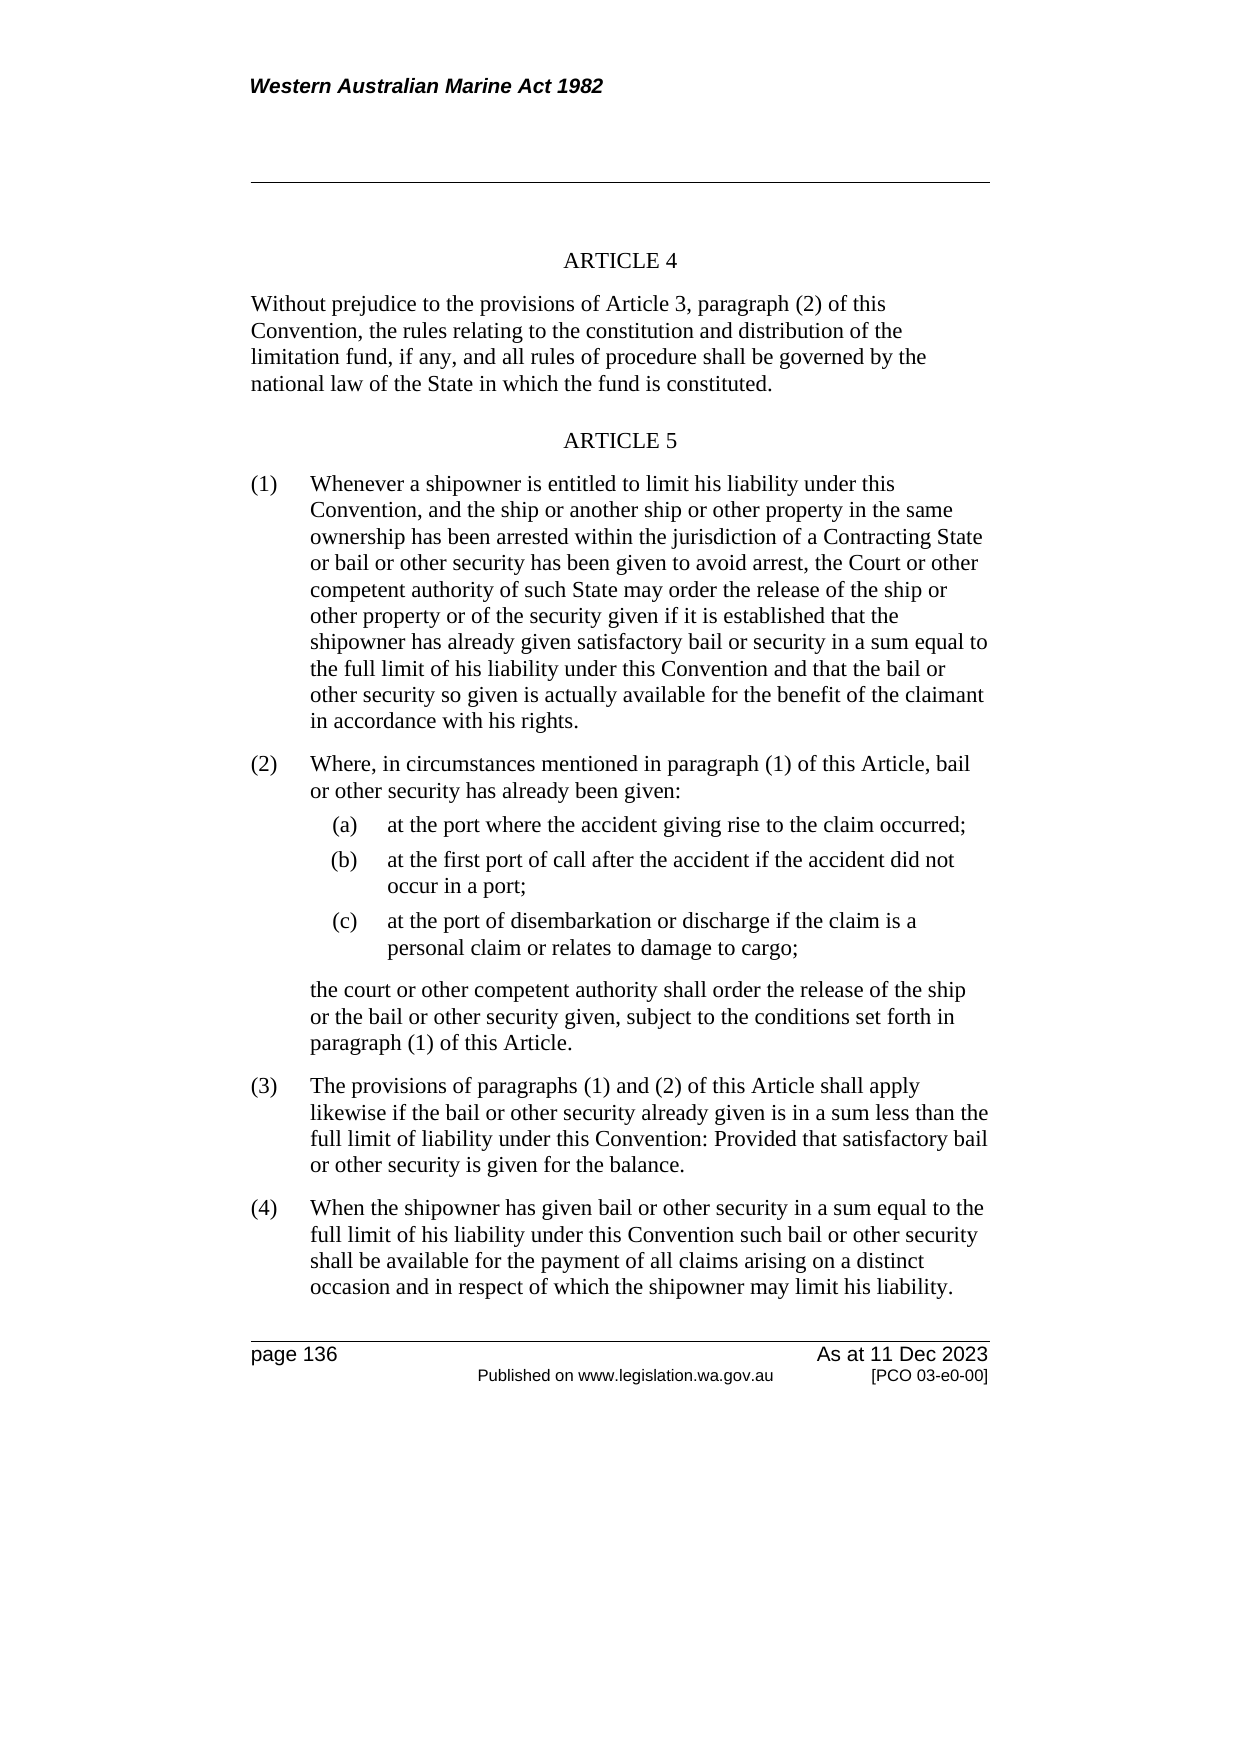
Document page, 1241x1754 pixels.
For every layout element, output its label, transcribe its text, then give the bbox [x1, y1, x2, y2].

text (2) Where, in circumstances mentioned in paragraph (1) of this Article, bail or other security has already been given: [251, 750, 990, 803]
text (c) at the port of disembarkation or discharge if the claim is a personal claim or relates to damage to cargo; [251, 907, 990, 960]
text (b) at the first port of call after the accident if the accident did not occur in a port; [251, 846, 990, 899]
text the court or other competent authority shall order the release of the ship or the bail or other security given, subject to the conditions set forth in paragraph (1) of this Article. [251, 977, 990, 1056]
text (3) The provisions of paragraphs (1) and (2) of this Article shall apply likewise if the bail or other security already given is in a sum less than the full limit of liability under this Convention: Provided that satisfactory bail or other security is given for the balance. [251, 1072, 990, 1178]
text Without prejudice to the provisions of Article 3, paragraph (2) of this Convention, the rules relating to the constitution and distribution of the limitation fund, if any, and all rules of procedure shall be governed by the national law of the State in which the fund is constituted. [251, 291, 990, 396]
text (1) Whenever a shipowner is entitled to limit his liability under this Convention, and the ship or another ship or other property in the same ownership has been arrested within the jurisdiction of a Contracting State or bail or other security has been given to avoid arrest, the Court or other competent authority of such State may order the release of the ship or other property or of the security given if it is established that the shipowner has already given satisfactory bail or security in a sum equal to the full limit of his liability under this Convention and that the bail or other security so given is actually available for the benefit of the claimant in accordance with his rights. [251, 470, 990, 734]
text (4) When the shipowner has given bail or other security in a sum equal to the full limit of his liability under this Convention such bail or other security shall be available for the payment of all claims arising on a distinct occasion and in respect of which the shipowner may limit his liability. [251, 1194, 990, 1300]
text (a) at the port where the accident giving rise to the claim occurred; [251, 811, 990, 838]
subtitle ARTICLE 4 [251, 247, 990, 274]
subtitle ARTICLE 5 [251, 427, 990, 453]
